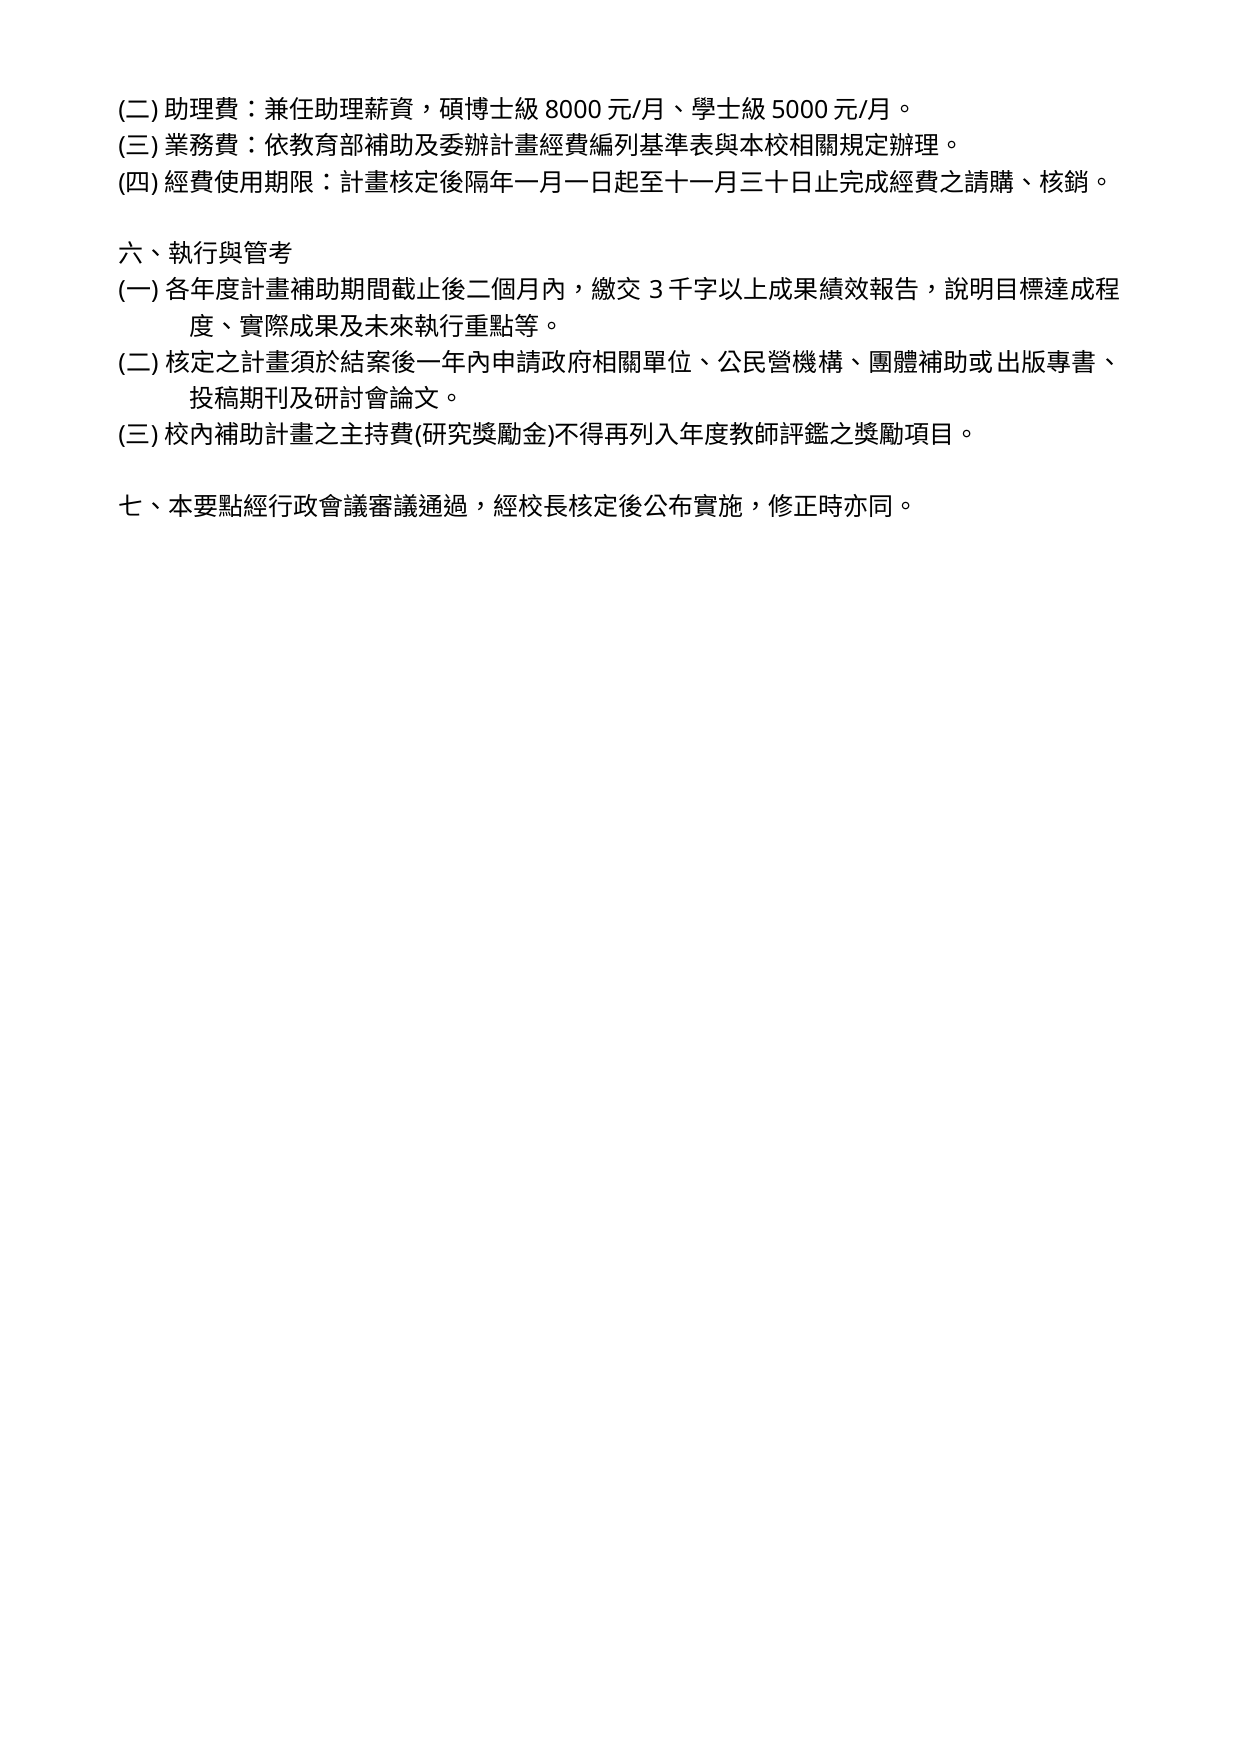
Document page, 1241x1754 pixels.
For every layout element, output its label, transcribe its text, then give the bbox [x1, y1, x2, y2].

text (三) 校內補助計畫之主持費(研究獎勵金)不得再列入年度教師評鑑之獎勵項目。 [118, 415, 1122, 451]
text 六、執行與管考 [118, 234, 1122, 270]
text (三) 業務費：依教育部補助及委辦計畫經費編列基準表與本校相關規定辦理。 [118, 126, 1122, 162]
text 七、本要點經行政會議審議通過，經校長核定後公布實施，修正時亦同。 [118, 487, 1122, 523]
text (一) 各年度計畫補助期間截止後二個月內，繳交3千字以上成果績效報告，說明目標達成程度、實際成果及未來執行重點等。 [118, 270, 1122, 342]
text (四) 經費使用期限：計畫核定後隔年一月一日起至十一月三十日止完成經費之請購、核銷。 [118, 162, 1122, 198]
text (二) 助理費：兼任助理薪資，碩博士級8000元/月、學士級5000元/月。 [118, 89, 1122, 126]
text (二) 核定之計畫須於結案後一年內申請政府相關單位、公民營機構、團體補助或出版專書、投稿期刊及研討會論文。 [118, 342, 1122, 415]
